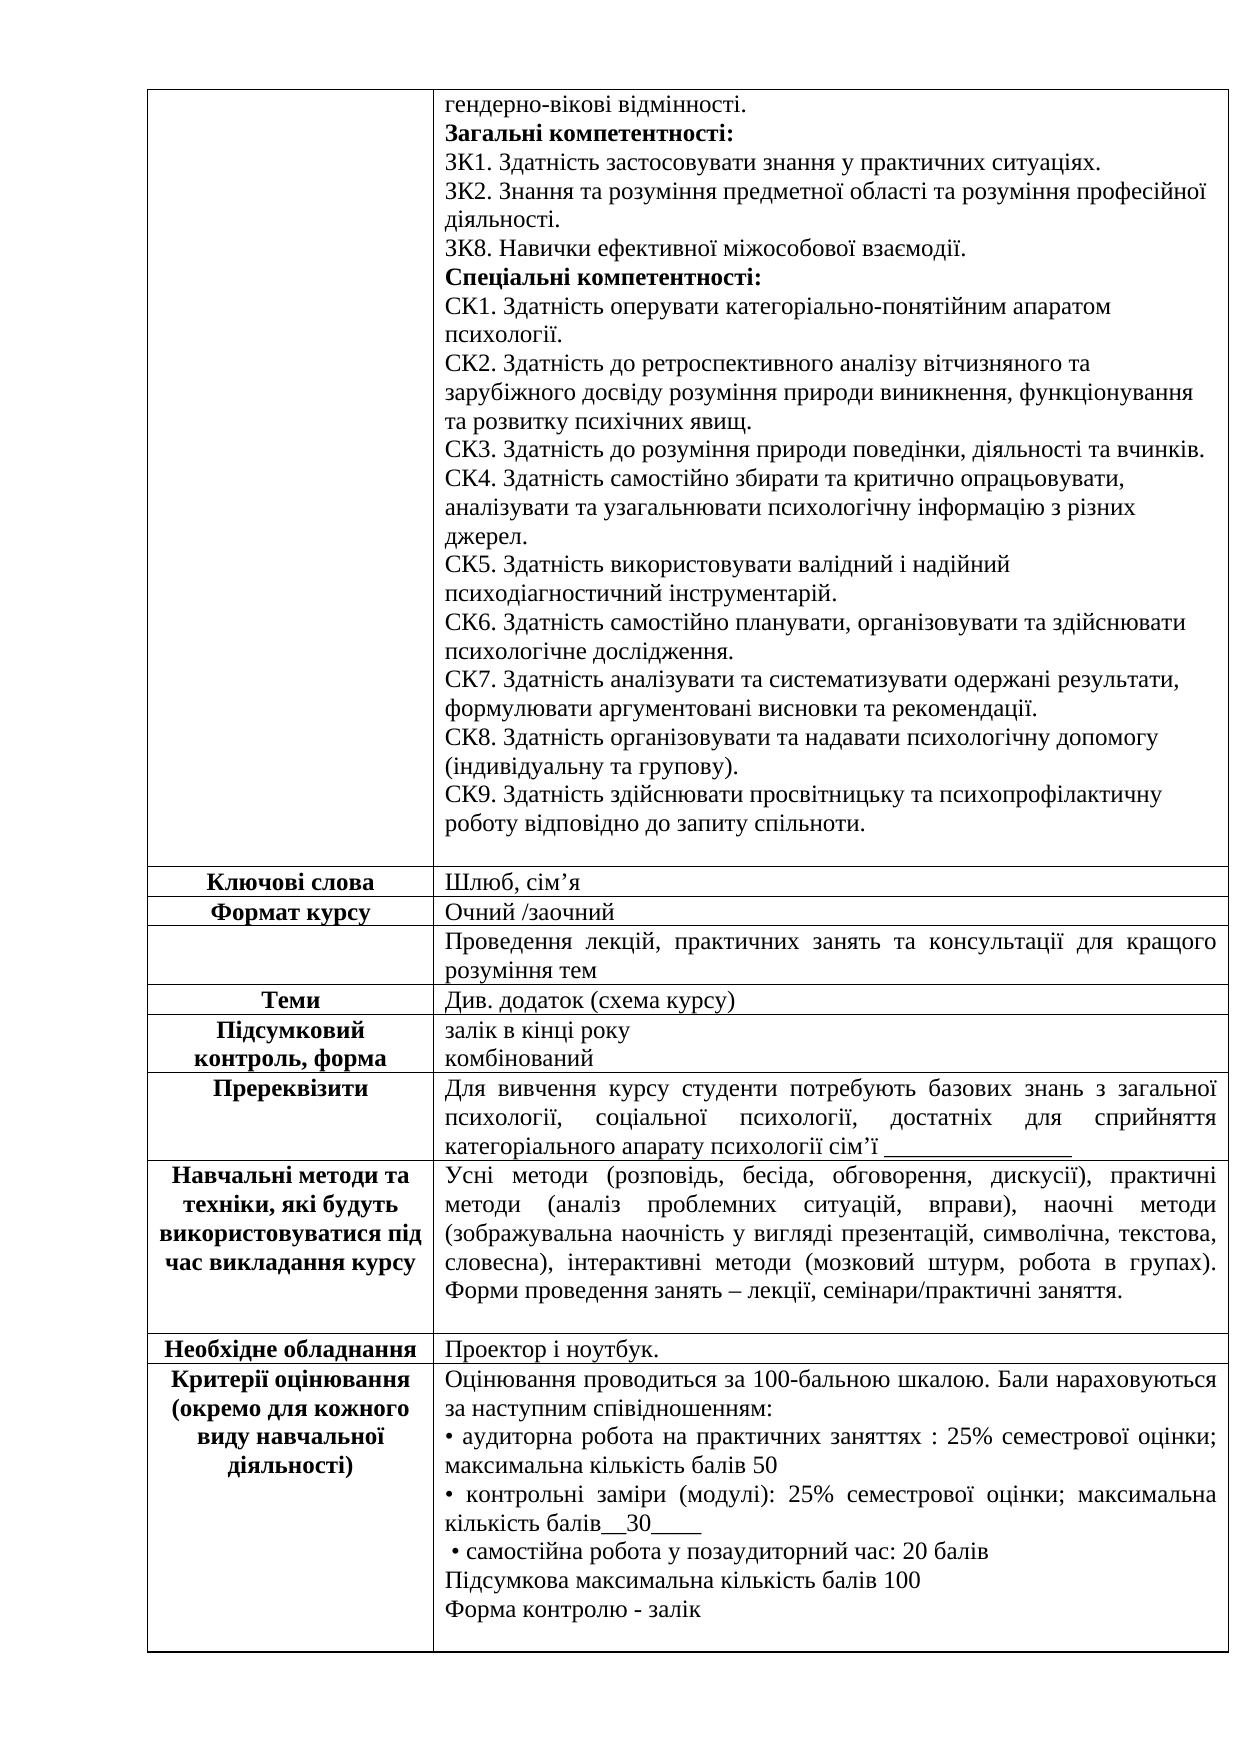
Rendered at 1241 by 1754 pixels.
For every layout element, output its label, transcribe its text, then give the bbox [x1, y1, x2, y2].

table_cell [434, 1364, 1228, 1651]
table_cell Теми [148, 985, 433, 1014]
table_cell Необхідне обладнання [148, 1334, 433, 1363]
table_cell Навчальні методи та техніки, які будуть використовуватися під час викладання курсу [148, 1161, 433, 1333]
table_cell Для вивчення курсу студенти потребують базових знань з загальної психології, соціальної психології, достатніх для сприйняття категоріального апарату психології сім’ї _______________ [434, 1073, 1228, 1159]
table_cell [434, 90, 1228, 866]
table_cell Шлюб, сім’я [434, 867, 1228, 896]
table_cell [148, 926, 433, 984]
table_cell Очний /заочний [434, 897, 1228, 925]
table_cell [148, 1364, 433, 1651]
table_cell Підсумковий контроль, форма [148, 1015, 433, 1072]
table_cell Усні методи (розповідь, бесіда, обговорення, дискусії), практичні методи (аналіз проблемних ситуацій, вправи), наочні методи (зображувальна наочність у вигляді презентацій, символічна, текстова, словесна), інтерактивні методи (мозковий штурм, робота в групах). Форми проведення занять – лекції, семінари/практичні заняття. [434, 1161, 1228, 1333]
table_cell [148, 90, 433, 866]
table_cell Проектор і ноутбук. [434, 1334, 1228, 1363]
table_cell Проведення лекцій, практичних занять та консультації для кращого розуміння тем [434, 926, 1228, 984]
table_cell Див. додаток (схема курсу) [434, 985, 1228, 1014]
table_cell Пререквізити [148, 1073, 433, 1159]
table_cell Формат курсу [148, 897, 433, 925]
table_cell Ключові слова [148, 867, 433, 896]
table_cell залік в кінці року комбінований [434, 1015, 1228, 1072]
